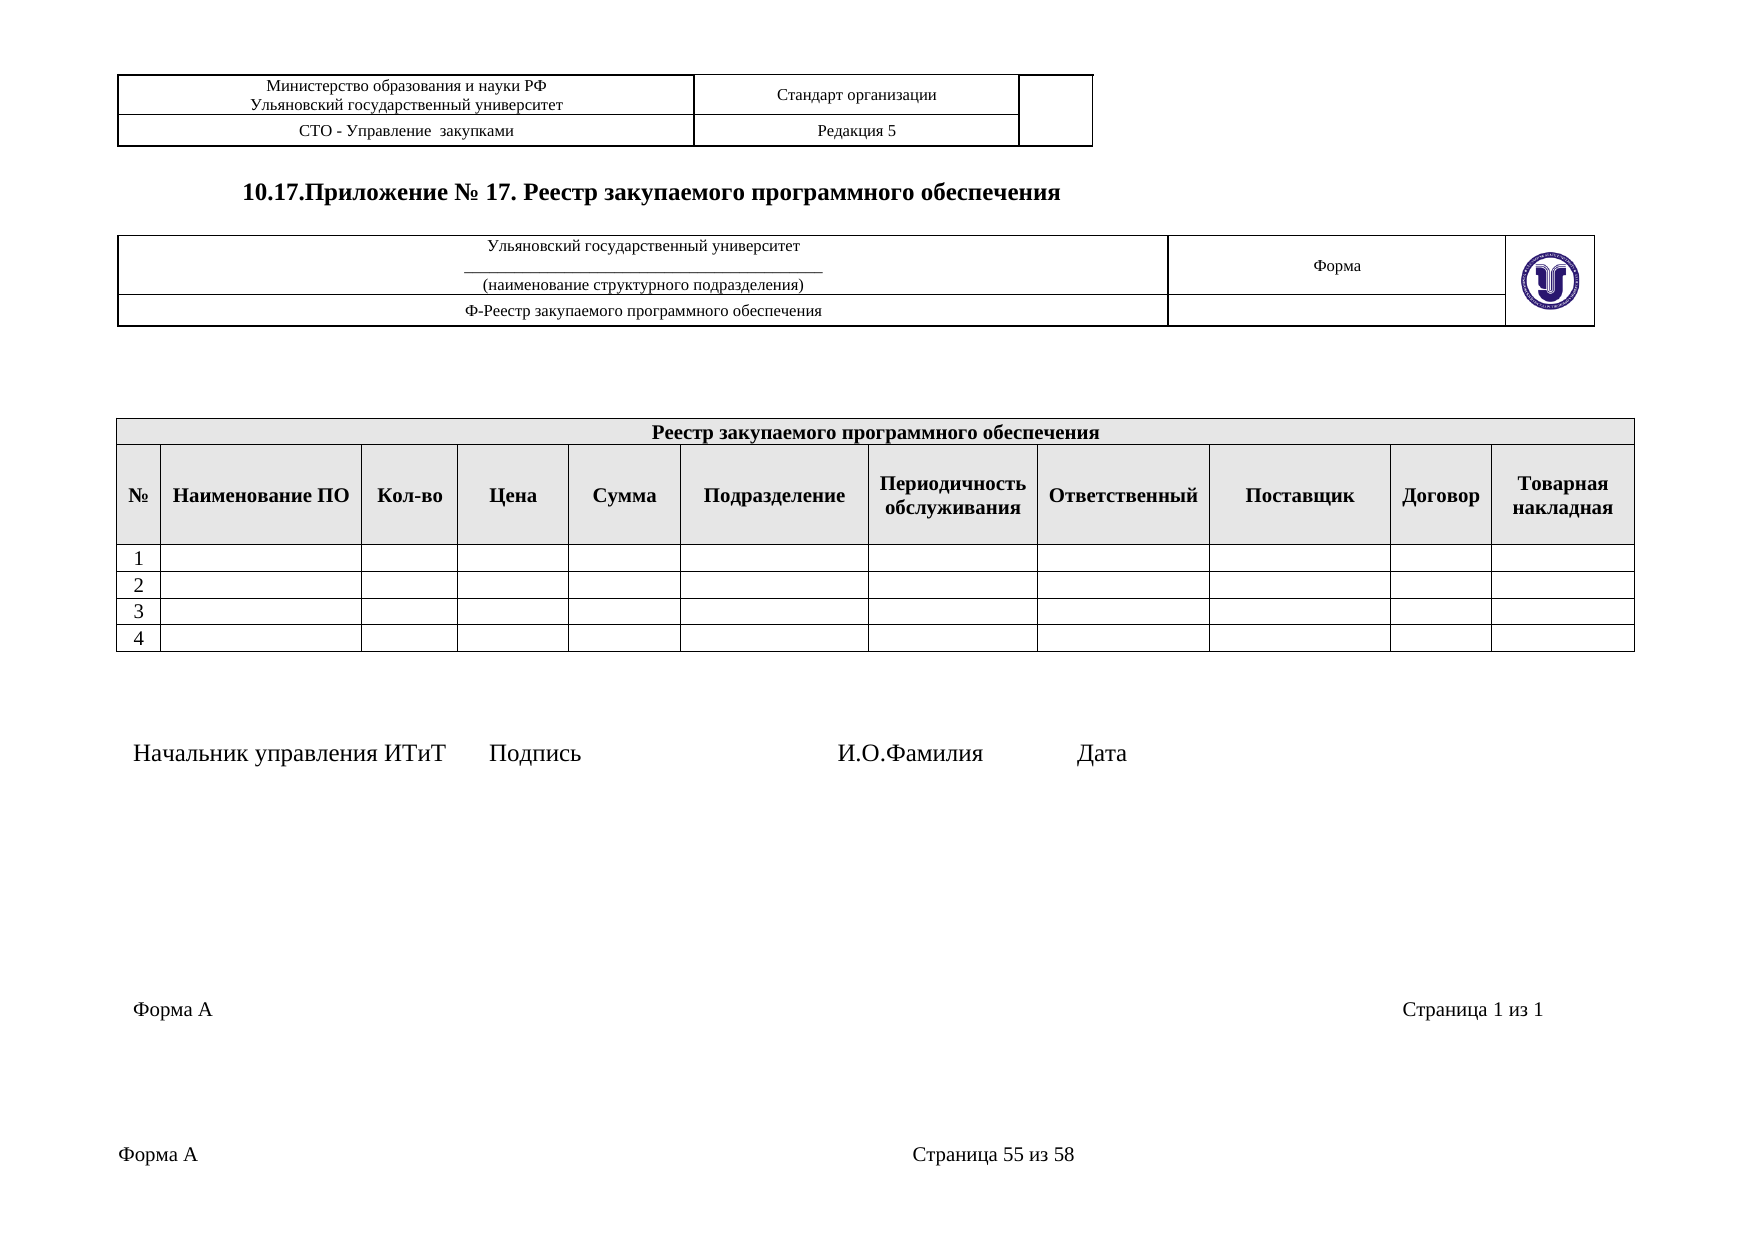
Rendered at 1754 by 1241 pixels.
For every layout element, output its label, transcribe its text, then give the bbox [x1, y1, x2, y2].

table_cell [569, 599, 680, 624]
table_cell Ответственный [1038, 445, 1209, 544]
table_cell [1391, 625, 1491, 651]
table_cell [1391, 545, 1491, 571]
table_cell [1492, 545, 1634, 571]
text 10.17.Приложение № 17. Реестр закупаемого программного обеспечения [118, 177, 1636, 206]
table_cell [1391, 599, 1491, 624]
table_cell [161, 625, 361, 651]
table_cell Кол-во [362, 445, 457, 544]
table_cell [161, 599, 361, 624]
table_cell [161, 572, 361, 597]
table_cell [681, 625, 868, 651]
table_cell [681, 545, 868, 571]
table_cell [1492, 599, 1634, 624]
table_cell № [117, 445, 160, 544]
table_cell 3 [117, 599, 160, 624]
table_cell [362, 599, 457, 624]
table_cell [1038, 572, 1209, 597]
table_cell [1391, 572, 1491, 597]
table_cell [1038, 545, 1209, 571]
table_cell [1169, 295, 1505, 325]
table_cell [869, 599, 1037, 624]
table_cell [681, 572, 868, 597]
table_cell [869, 625, 1037, 651]
table_cell Подразделение [681, 445, 868, 544]
table_cell [869, 572, 1037, 597]
table_cell [362, 625, 457, 651]
table_cell [458, 545, 568, 571]
table_cell [681, 599, 868, 624]
table_cell Поставщик [1210, 445, 1390, 544]
table_cell Сумма [569, 445, 680, 544]
picture [1520, 251, 1580, 310]
table_cell [458, 599, 568, 624]
table_header Форма [1169, 236, 1505, 294]
table_cell [1210, 599, 1390, 624]
table_cell [1210, 625, 1390, 651]
table_cell [1210, 572, 1390, 597]
table_cell [458, 572, 568, 597]
table_cell [569, 572, 680, 597]
table_cell [458, 625, 568, 651]
table_cell [1492, 572, 1634, 597]
text Начальник управления ИТиТ Подпись И.О.Фамилия Дата [118, 738, 1636, 767]
table_cell Ф-Реестр закупаемого программного обеспечения [119, 295, 1167, 325]
table_cell [569, 545, 680, 571]
table_cell [1038, 599, 1209, 624]
table_cell 2 [117, 572, 160, 597]
table_cell 4 [117, 625, 160, 651]
table_cell Договор [1391, 445, 1491, 544]
table_header Реестр закупаемого программного обеспечения [117, 419, 1634, 444]
table_cell 1 [117, 545, 160, 571]
table_cell [362, 545, 457, 571]
table_cell [362, 572, 457, 597]
table_cell Цена [458, 445, 568, 544]
table_cell [1492, 625, 1634, 651]
text Форма А Страница 1 из 1 [118, 997, 1636, 1021]
table_cell [569, 625, 680, 651]
table_cell [161, 545, 361, 571]
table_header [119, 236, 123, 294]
table_cell [1210, 545, 1390, 571]
table_cell [869, 545, 1037, 571]
table_cell Товарная накладная [1492, 445, 1634, 544]
table_cell [1038, 625, 1209, 651]
table_cell Наименование ПО [161, 445, 361, 544]
table_cell Периодичность обслуживания [869, 445, 1037, 544]
table_header [1506, 236, 1594, 325]
